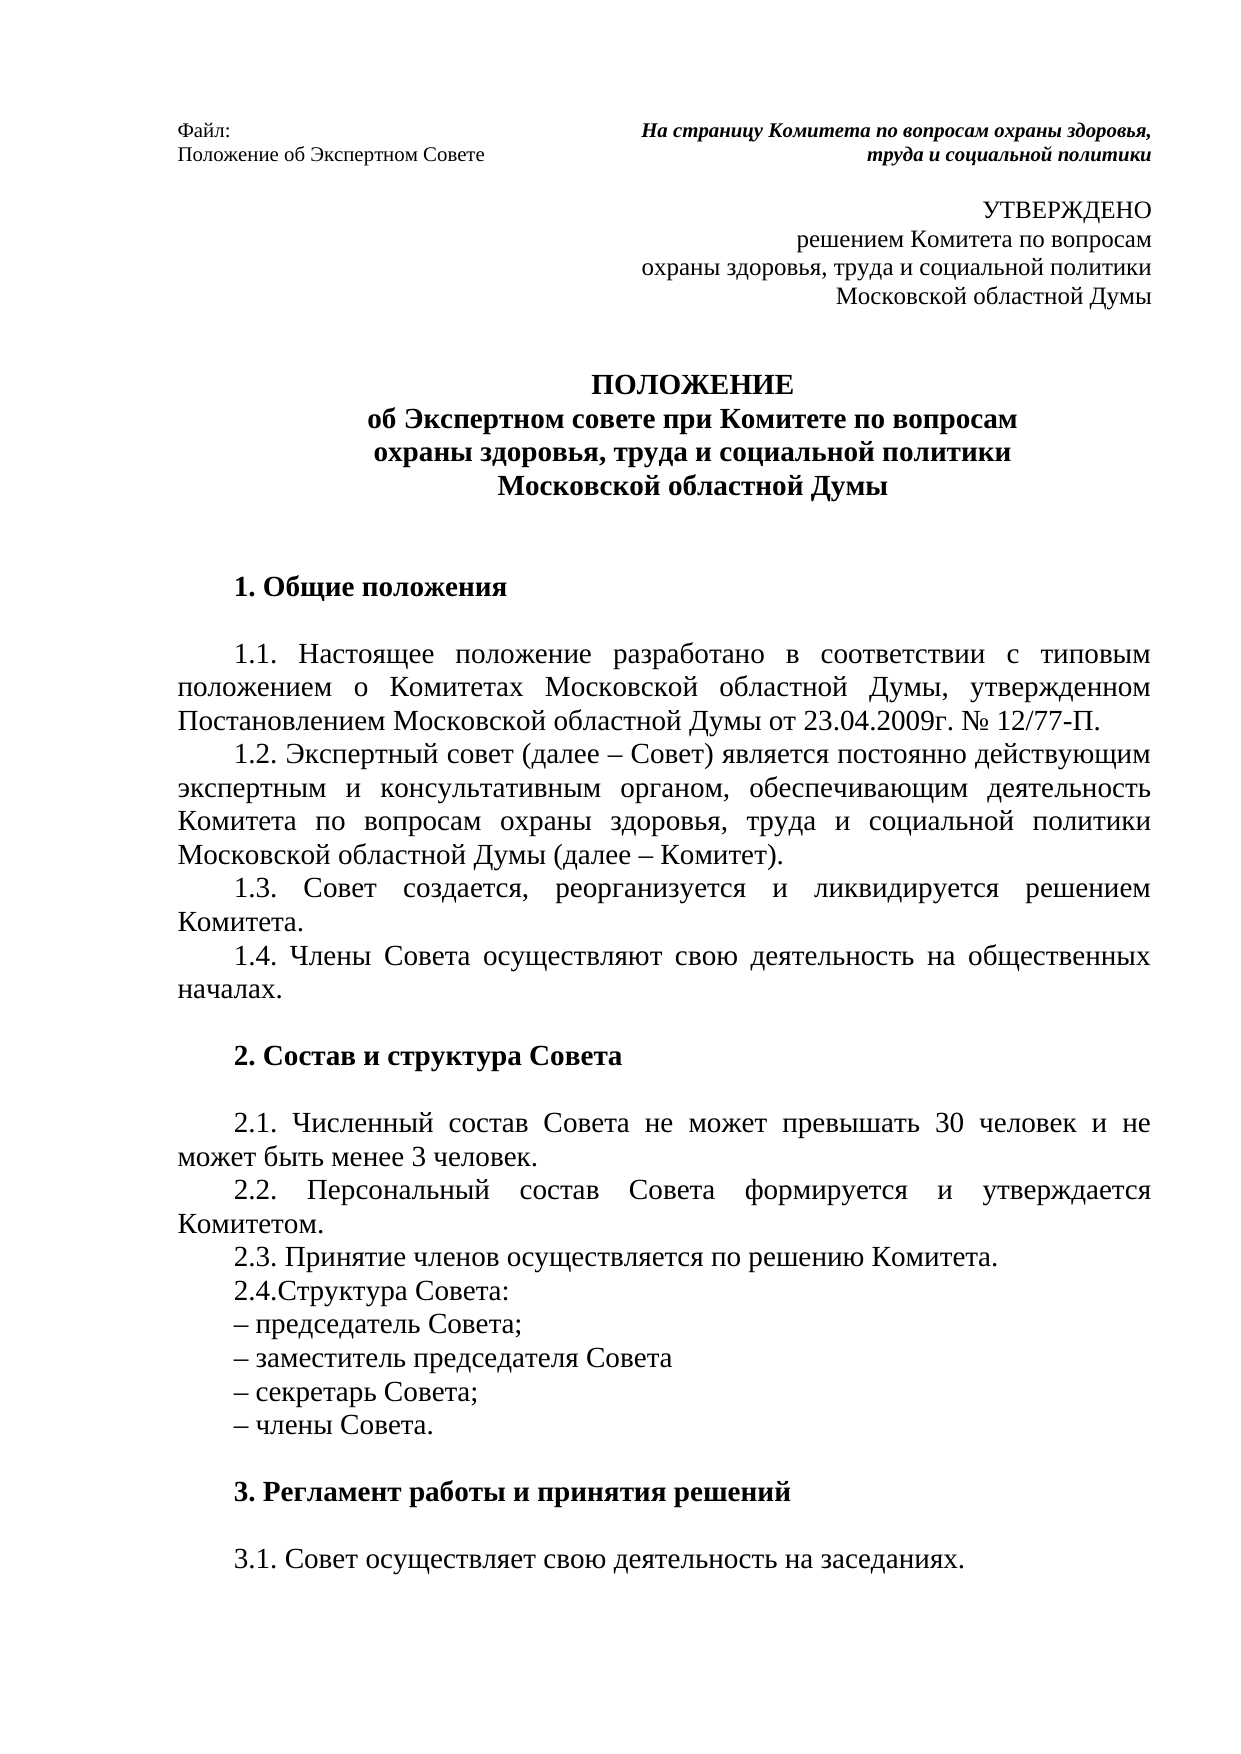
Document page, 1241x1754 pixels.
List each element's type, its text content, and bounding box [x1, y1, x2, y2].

text 1.3. Совет создается, реорганизуется и ликвидируется решением Комитета. [177, 871, 1152, 938]
text охраны здоровья, труда и социальной политики [177, 252, 1152, 281]
text 1.4. Члены Совета осуществляют свою деятельность на общественных началах. [177, 938, 1152, 1005]
text 1.2. Экспертный совет (далее – Совет) является постоянно действующим экспертным и консультативным органом, обеспечивающим деятельность Комитета по вопросам охраны здоровья, труда и социальной политики Московской областной Думы (далее – Комитет). [177, 736, 1152, 871]
table_header Файл: Положение об Экспертном Совете [166, 118, 589, 166]
text 1. Общие положения [177, 569, 1152, 602]
text Московской областной Думы [177, 281, 1152, 310]
text ПОЛОЖЕНИЕ [177, 367, 1152, 401]
text 1.1. Настоящее положение разработано в соответствии с типовым положением о Комитетах Московской областной Думы, утвержденном Постановлением Московской областной Думы от 23.04.2009г. № 12/77-П. [177, 636, 1152, 736]
text 2.2. Персональный состав Совета формируется и утверждается Комитетом. [177, 1172, 1152, 1239]
text 2.4.Структура Совета: [177, 1273, 1152, 1307]
text Московской областной Думы [177, 468, 1152, 502]
text – члены Совета. [177, 1407, 1152, 1441]
text 2.3. Принятие членов осуществляется по решению Комитета. [177, 1239, 1152, 1273]
text 2. Состав и структура Совета [177, 1038, 1152, 1072]
table_header На страницу Комитета по вопросам охраны здоровья, труда и социальной политики [590, 118, 1163, 166]
text охраны здоровья, труда и социальной политики [177, 434, 1152, 468]
text – председатель Совета; [177, 1307, 1152, 1340]
text об Экспертном совете при Комитете по вопросам [177, 401, 1152, 434]
text 3.1. Совет осуществляет свою деятельность на заседаниях. [177, 1541, 1152, 1575]
text 3. Регламент работы и принятия решений [177, 1474, 1152, 1508]
text УТВЕРЖДЕНО [177, 195, 1152, 224]
text решением Комитета по вопросам [177, 224, 1152, 252]
text – заместитель председателя Совета [177, 1340, 1152, 1374]
text – секретарь Совета; [177, 1374, 1152, 1407]
text 2.1. Численный состав Совета не может превышать 30 человек и не может быть менее 3 человек. [177, 1105, 1152, 1172]
